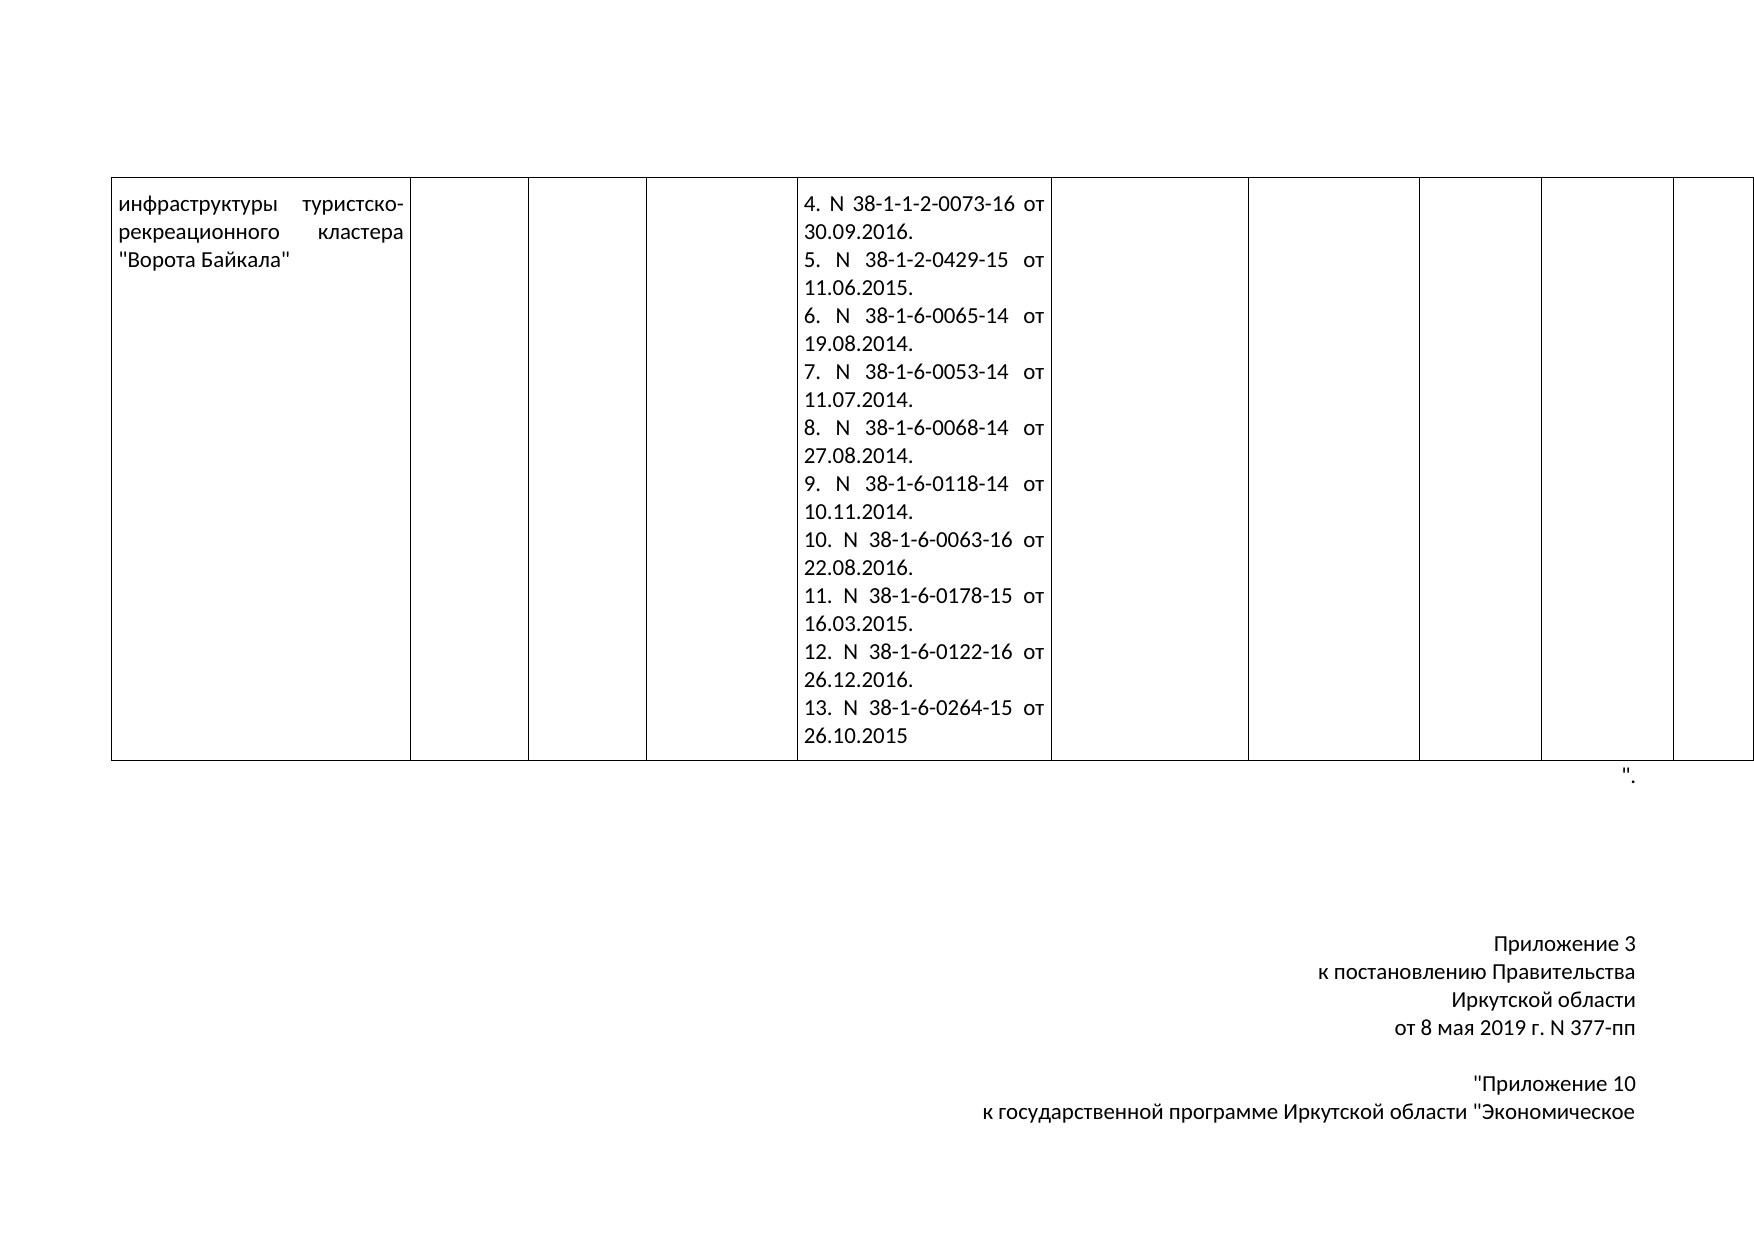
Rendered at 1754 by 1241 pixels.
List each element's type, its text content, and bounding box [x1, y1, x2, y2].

text ". [118, 761, 1636, 789]
text от 8 мая 2019 г. N 377-пп [118, 1013, 1636, 1041]
text "Приложение 10 [118, 1069, 1636, 1097]
text Иркутской области [118, 985, 1636, 1013]
text к государственной программе Иркутской области "Экономическое [118, 1097, 1636, 1125]
text Приложение 3 [118, 929, 1636, 957]
text к постановлению Правительства [118, 957, 1636, 985]
